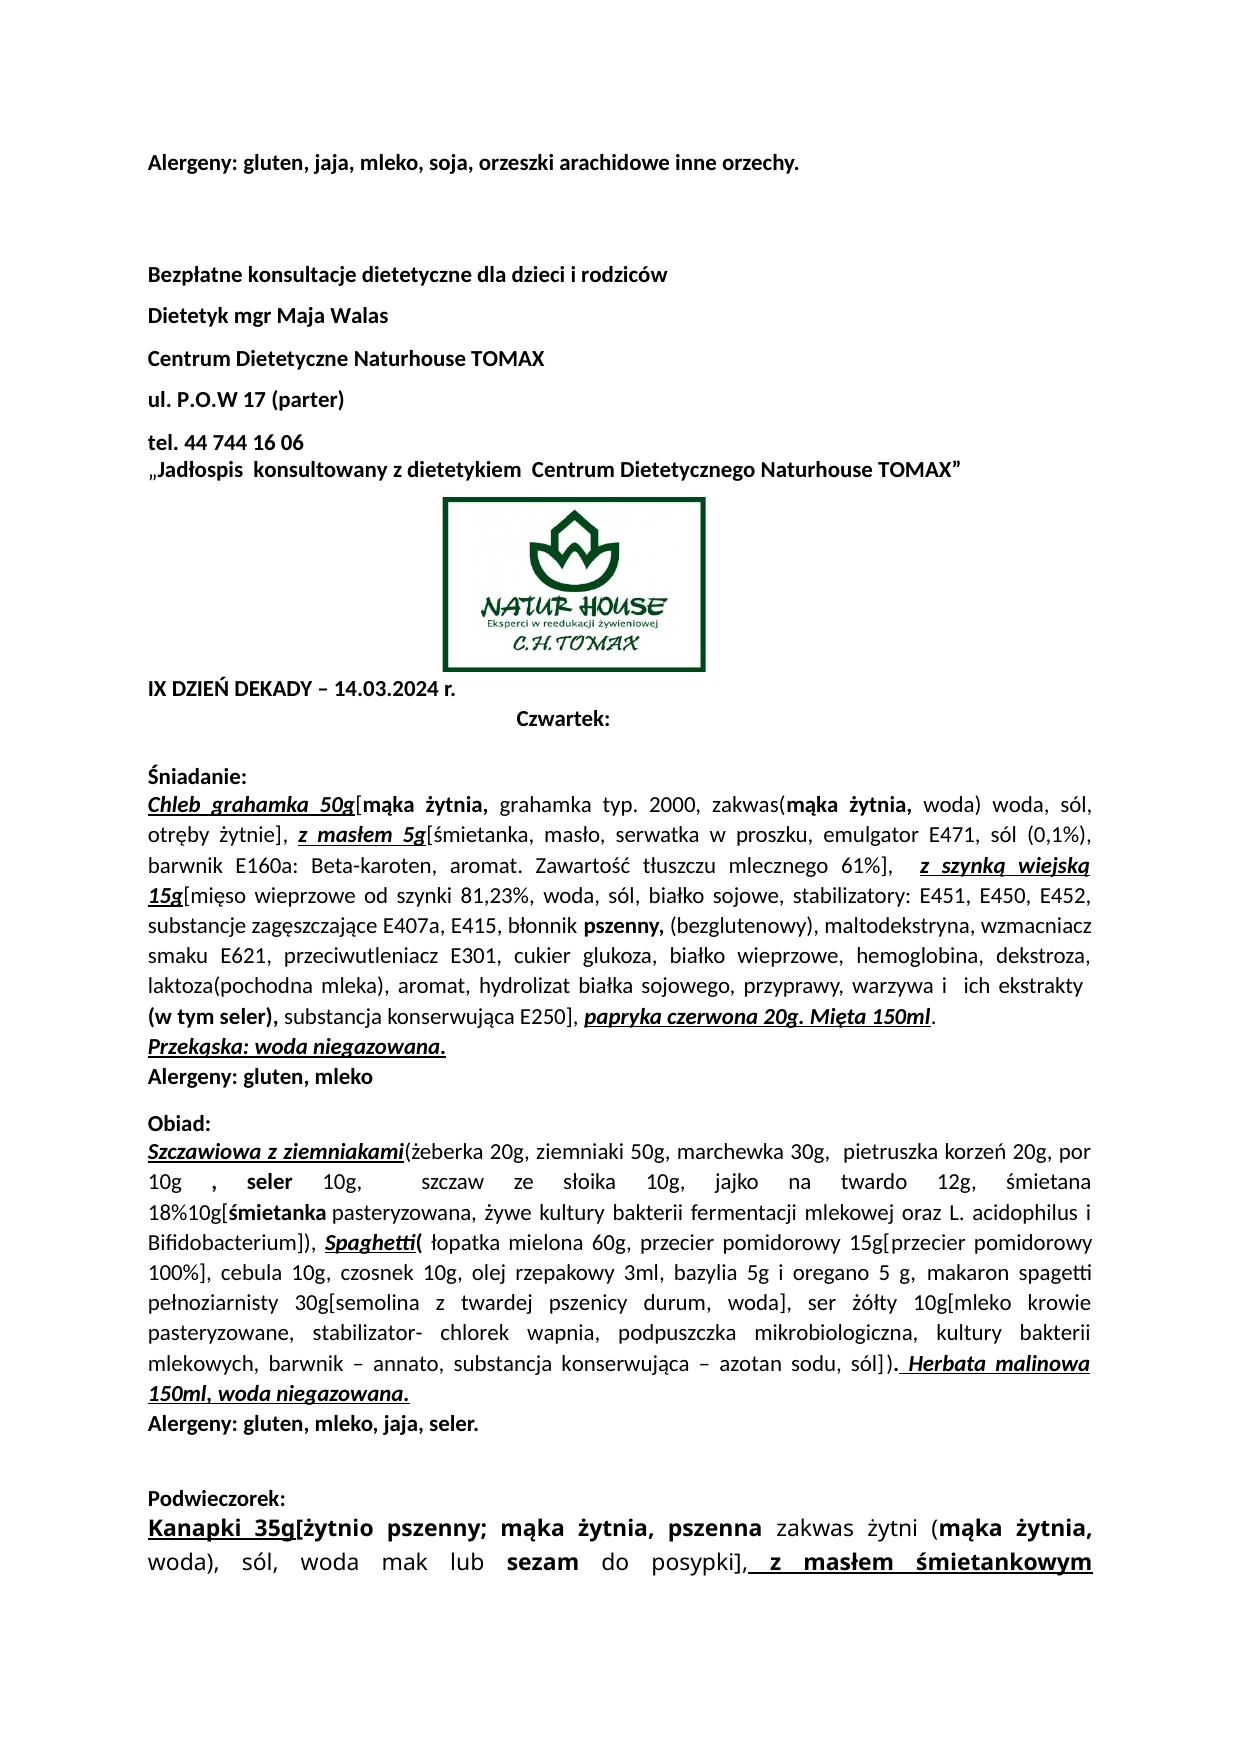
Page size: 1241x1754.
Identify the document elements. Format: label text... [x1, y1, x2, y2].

text tel. 44 744 16 06 [148, 428, 1092, 456]
text Chleb grahamka 50g[mąka żytnia, grahamka typ. 2000, zakwas(mąka żytnia, woda) woda, sól, otręby żytnie], z masłem 5g[śmietanka, masło, serwatka w proszku, emulgator E471, sól (0,1%), barwnik E160a: Beta-karoten, aromat. Zawartość tłuszczu mlecznego 61%], z szynką wiejską 15g[mięso wieprzowe od szynki 81,23%, woda, sól, białko sojowe, stabilizatory: E451, E450, E452, substancje zagęszczające E407a, E415, błonnik pszenny, (bezglutenowy), maltodekstryna, wzmacniacz smaku E621, przeciwutleniacz E301, cukier glukoza, białko wieprzowe, hemoglobina, dekstroza, laktoza(pochodna mleka), aromat, hydrolizat białka sojowego, przyprawy, warzywa i ich ekstrakty (w tym seler), substancja konserwująca E250], papryka czerwona 20g. Mięta 150ml. [148, 790, 1092, 1030]
text Szczawiowa z ziemniakami(żeberka 20g, ziemniaki 50g, marchewka 30g, pietruszka korzeń 20g, por 10g , seler 10g, szczaw ze słoika 10g, jajko na twardo 12g, śmietana 18%10g[śmietanka pasteryzowana, żywe kultury bakterii fermentacji mlekowej oraz L. acidophilus i Bifidobacterium]), Spaghetti( łopatka mielona 60g, przecier pomidorowy 15g[przecier pomidorowy 100%], cebula 10g, czosnek 10g, olej rzepakowy 3ml, bazylia 5g i oregano 5 g, makaron spagetti pełnoziarnisty 30g[semolina z twardej pszenicy durum, woda], ser żółty 10g[mleko krowie pasteryzowane, stabilizator- chlorek wapnia, podpuszczka mikrobiologiczna, kultury bakterii mlekowych, barwnik – annato, substancja konserwująca – azotan sodu, sól]). Herbata malinowa 150ml, woda niegazowana. [148, 1137, 1092, 1407]
text Śniadanie: [148, 762, 1092, 790]
text „Jadłospis konsultowany z dietetykiem Centrum Dietetycznego Naturhouse TOMAX” [148, 456, 1092, 484]
text Podwieczorek: [148, 1484, 1092, 1512]
text IX DZIEŃ DEKADY – 14.03.2024 r. [148, 674, 1092, 702]
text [148, 1512, 1092, 1577]
text Alergeny: gluten, mleko [148, 1062, 1092, 1090]
picture [442, 497, 706, 672]
text Bezpłatne konsultacje dietetyczne dla dzieci i rodziców [148, 260, 1092, 288]
text Alergeny: gluten, jaja, mleko, soja, orzeszki arachidowe inne orzechy. [148, 148, 1092, 176]
text Przekąska: woda niegazowana. [148, 1032, 1092, 1060]
text Centrum Dietetyczne Naturhouse TOMAX [148, 344, 1092, 372]
text ul. P.O.W 17 (parter) [148, 386, 1092, 414]
text Obiad: [148, 1109, 1092, 1137]
text Alergeny: gluten, mleko, jaja, seler. [148, 1409, 1092, 1437]
text Dietetyk mgr Maja Walas [148, 302, 1092, 330]
text Czwartek: [516, 704, 1092, 732]
